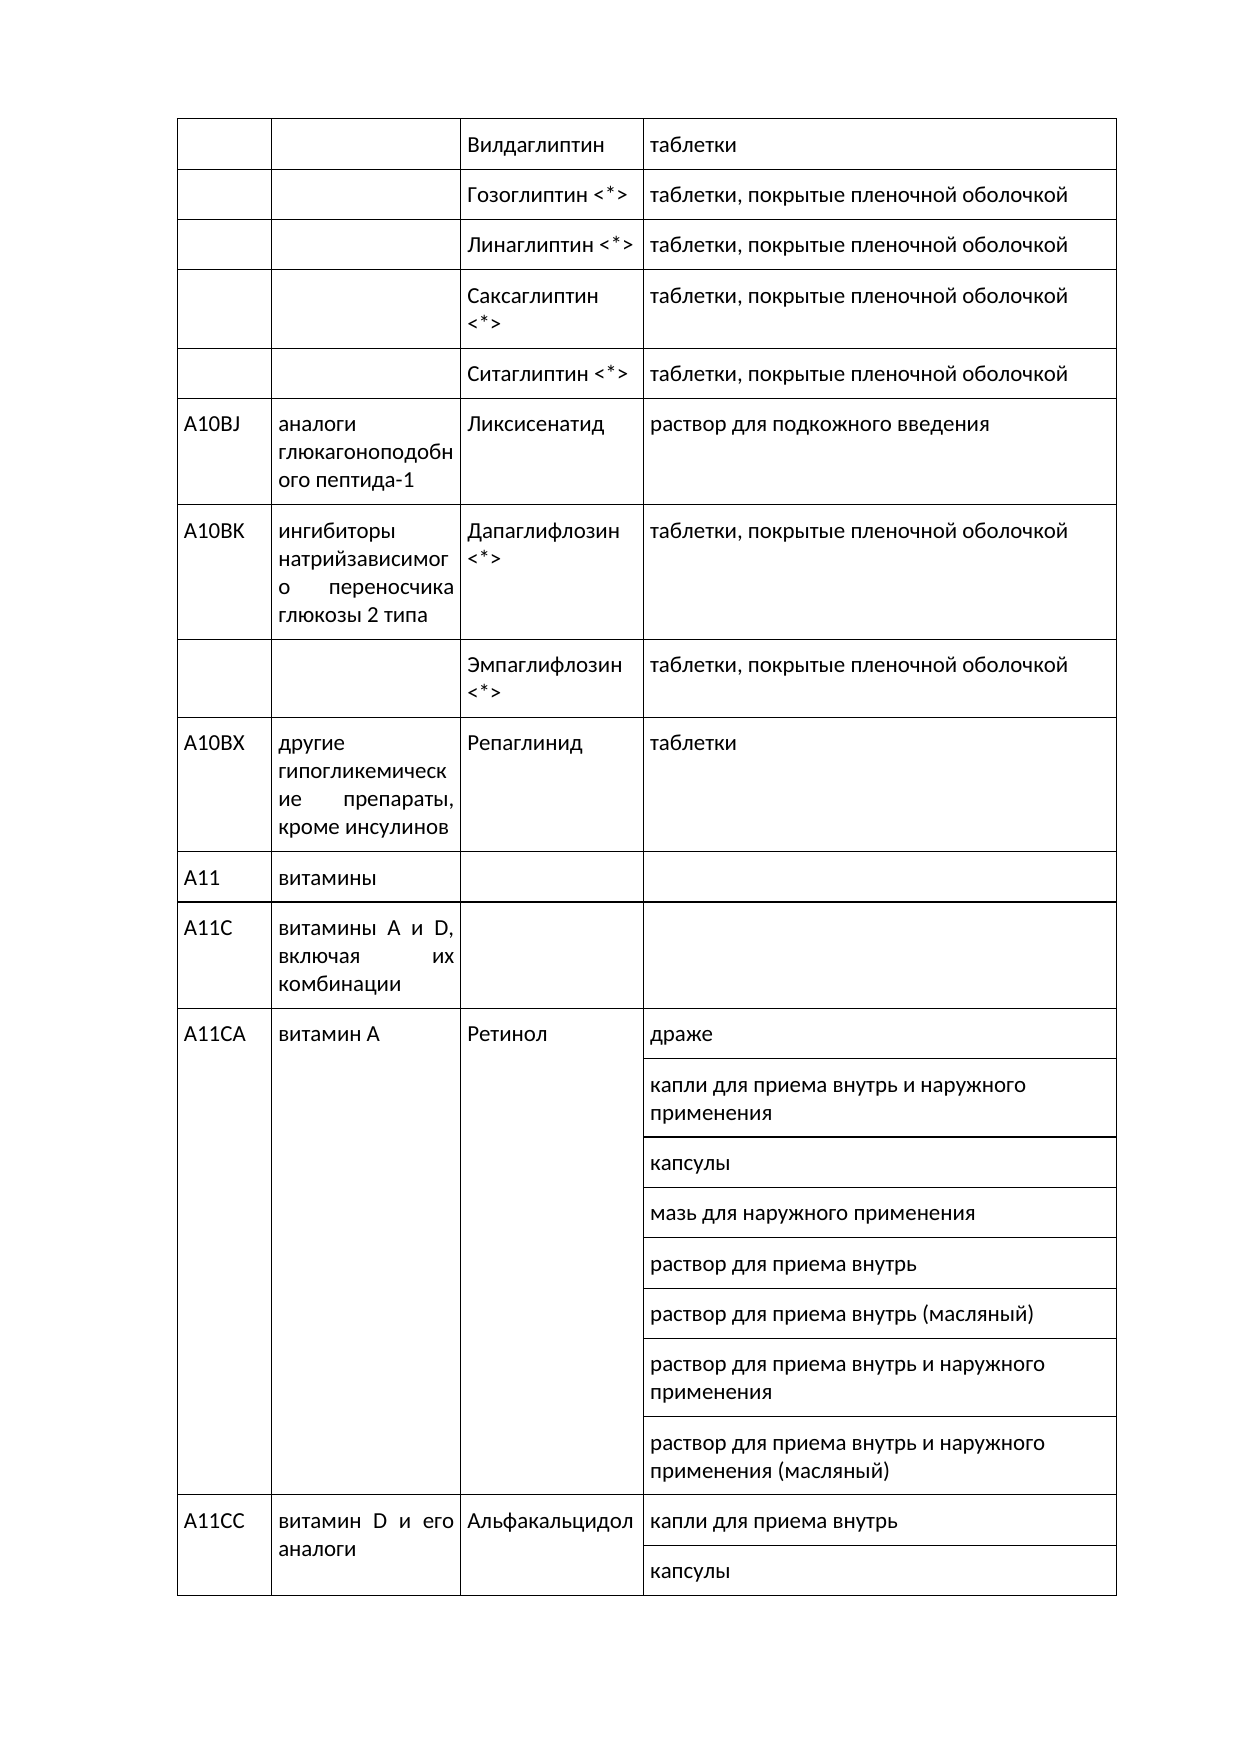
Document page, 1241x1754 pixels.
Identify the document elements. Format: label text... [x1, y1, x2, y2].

table_cell A10BK [178, 505, 271, 638]
table_cell [272, 270, 460, 347]
table_cell раствор для приема внутрь [644, 1238, 1116, 1287]
table_cell раствор для приема внутрь и наружного применения (масляный) [644, 1417, 1116, 1494]
table_cell [178, 270, 271, 347]
table_cell таблетки, покрытые пленочной оболочкой [644, 640, 1116, 717]
table_cell капли для приема внутрь [644, 1495, 1116, 1545]
table_cell капсулы [644, 1138, 1116, 1187]
table_cell раствор для приема внутрь (масляный) [644, 1289, 1116, 1338]
table_cell раствор для подкожного введения [644, 399, 1116, 504]
table_cell Ретинол [461, 1009, 643, 1494]
table_cell Вилдаглиптин [461, 119, 643, 168]
table_cell витамины [272, 852, 460, 901]
table_cell таблетки, покрытые пленочной оболочкой [644, 505, 1116, 638]
table_cell драже [644, 1009, 1116, 1058]
table_cell Альфакальцидол [461, 1495, 643, 1595]
table_cell аналоги глюкагоноподобного пептида-1 [272, 399, 460, 504]
table_cell A11CA [178, 1009, 271, 1494]
table_cell [644, 903, 1116, 1008]
table_cell мазь для наружного применения [644, 1188, 1116, 1237]
table_cell [272, 170, 460, 219]
table_cell Дапаглифлозин <*> [461, 505, 643, 638]
table_cell A11CC [178, 1495, 271, 1595]
table_cell таблетки, покрытые пленочной оболочкой [644, 270, 1116, 347]
table_cell [178, 170, 271, 219]
table_cell витамины A и D, включая их комбинации [272, 903, 460, 1008]
table_cell [272, 220, 460, 269]
table_cell другие гипогликемические препараты, кроме инсулинов [272, 718, 460, 851]
table_cell Ликсисенатид [461, 399, 643, 504]
table_cell [461, 903, 643, 1008]
table_cell Репаглинид [461, 718, 643, 851]
table_cell таблетки, покрытые пленочной оболочкой [644, 220, 1116, 269]
table_cell A11C [178, 903, 271, 1008]
table_cell A11 [178, 852, 271, 901]
table_cell [272, 119, 460, 168]
table_cell капли для приема внутрь и наружного применения [644, 1059, 1116, 1136]
table_cell таблетки [644, 119, 1116, 168]
table_cell Эмпаглифлозин <*> [461, 640, 643, 717]
table_cell капсулы [644, 1546, 1116, 1595]
table_cell Ситаглиптин <*> [461, 349, 643, 398]
table_cell A10BX [178, 718, 271, 851]
table_cell [178, 349, 271, 398]
table_cell [272, 640, 460, 717]
table_cell витамин D и его аналоги [272, 1495, 460, 1595]
table_cell раствор для приема внутрь и наружного применения [644, 1339, 1116, 1416]
table_cell таблетки [644, 718, 1116, 851]
table_cell [178, 220, 271, 269]
table_cell [644, 852, 1116, 901]
table_cell [461, 852, 643, 901]
table_cell [178, 640, 271, 717]
table_cell таблетки, покрытые пленочной оболочкой [644, 349, 1116, 398]
table_cell витамин A [272, 1009, 460, 1494]
table_cell Гозоглиптин <*> [461, 170, 643, 219]
table_cell Линаглиптин <*> [461, 220, 643, 269]
table_cell [178, 119, 271, 168]
table_cell Саксаглиптин <*> [461, 270, 643, 347]
table_cell [272, 349, 460, 398]
table_cell ингибиторы натрийзависимого переносчика глюкозы 2 типа [272, 505, 460, 638]
table_cell таблетки, покрытые пленочной оболочкой [644, 170, 1116, 219]
table_cell A10BJ [178, 399, 271, 504]
